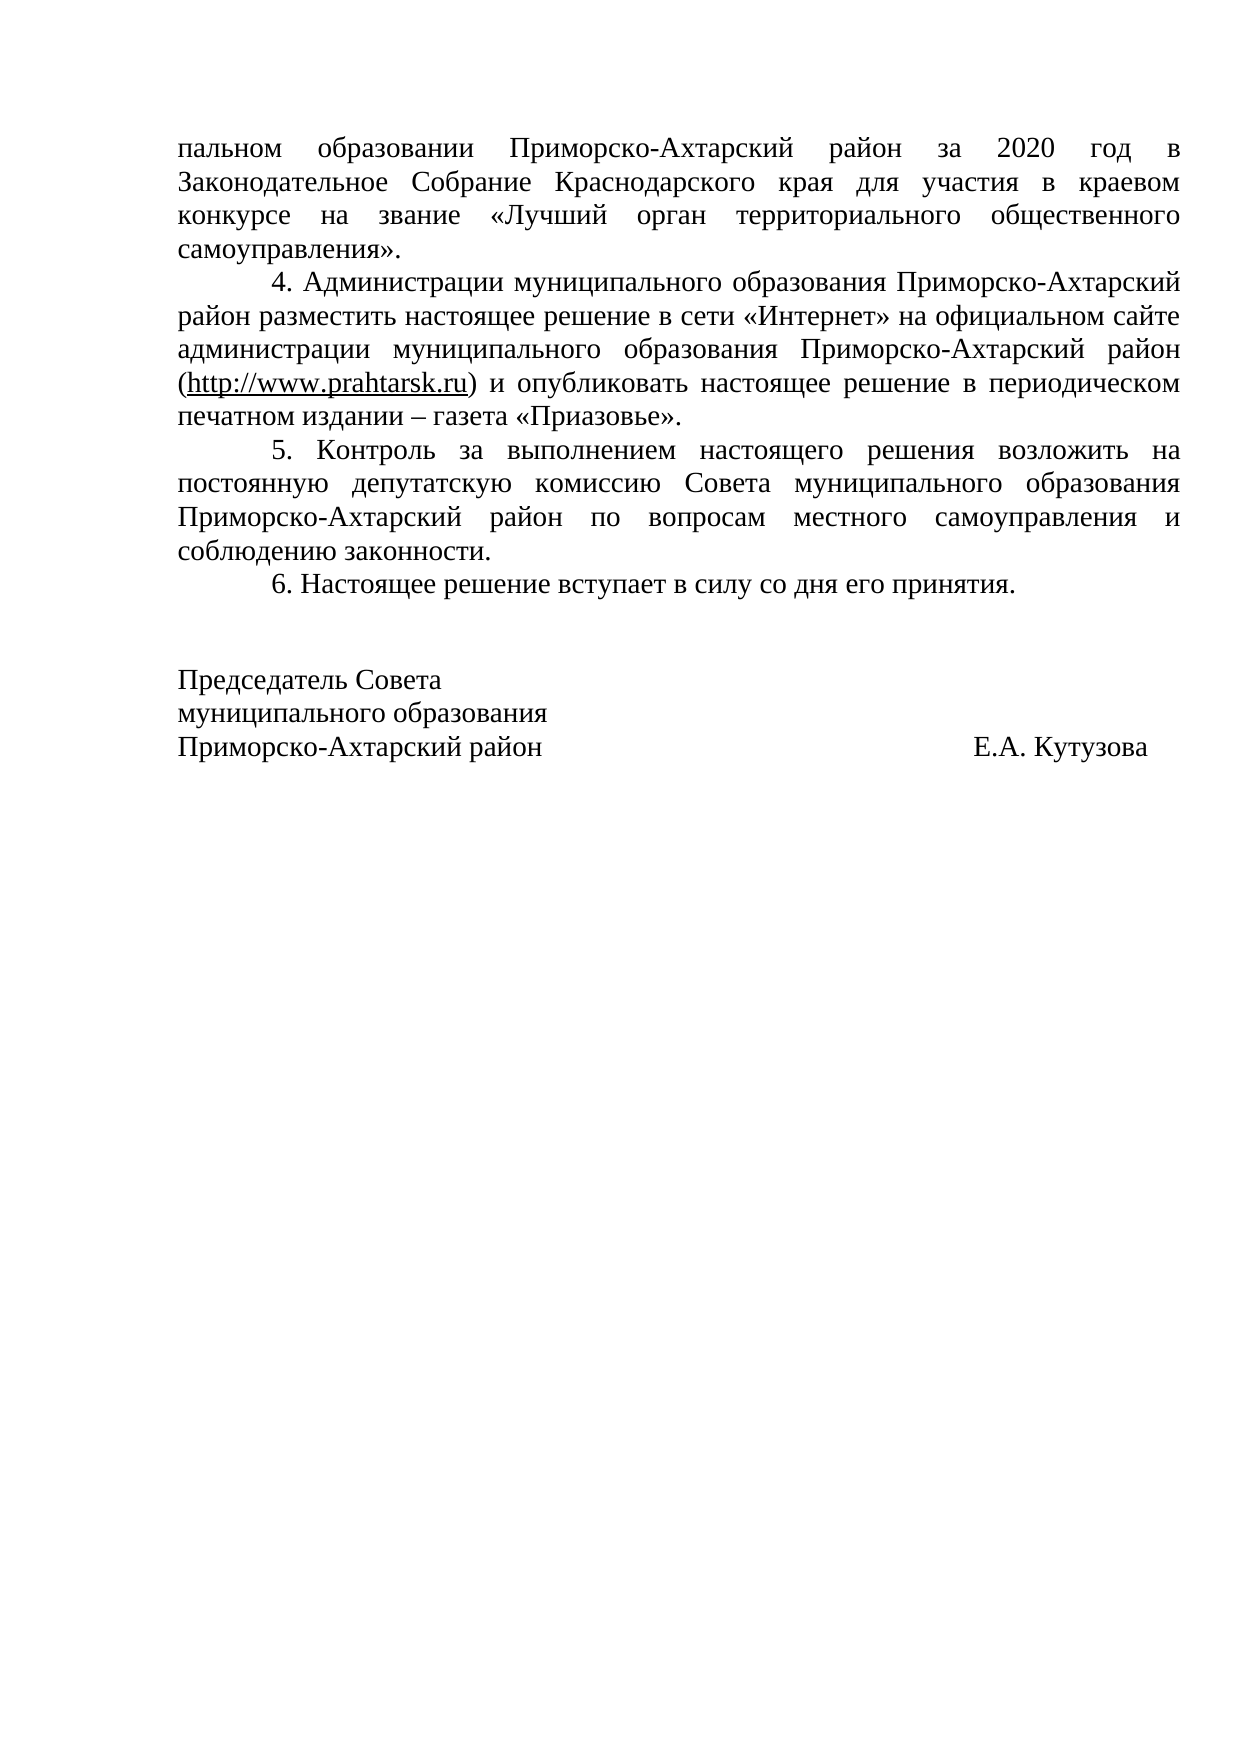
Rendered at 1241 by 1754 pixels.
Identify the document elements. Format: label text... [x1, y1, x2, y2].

text 6. Настоящее решение вступает в силу со дня его принятия. [177, 566, 1181, 600]
text 5. Контроль за выполнением настоящего решения возложить на постоянную депутатскую комиссию Совета муниципального образования Приморско-Ахтарский район по вопросам местного самоуправления и соблюдению законности. [177, 432, 1181, 566]
text Председатель Совета [177, 662, 1181, 696]
text Приморско-Ахтарский район Е.А. Кутузова [177, 729, 1181, 763]
text 4. Администрации муниципального образования Приморско-Ахтарский район разместить настоящее решение в сети «Интернет» на официальном сайте администрации муниципального образования Приморско-Ахтарский район (http://www.prahtarsk.ru) и опубликовать настоящее решение в периодическом печатном издании – газета «Приазовье». [177, 264, 1181, 432]
text муниципального образования [177, 696, 1181, 729]
text пальном образовании Приморско-Ахтарский район за 2020 год в Законодательное Собрание Краснодарского края для участия в краевом конкурсе на звание «Лучший орган территориального общественного самоуправления». [177, 130, 1181, 264]
